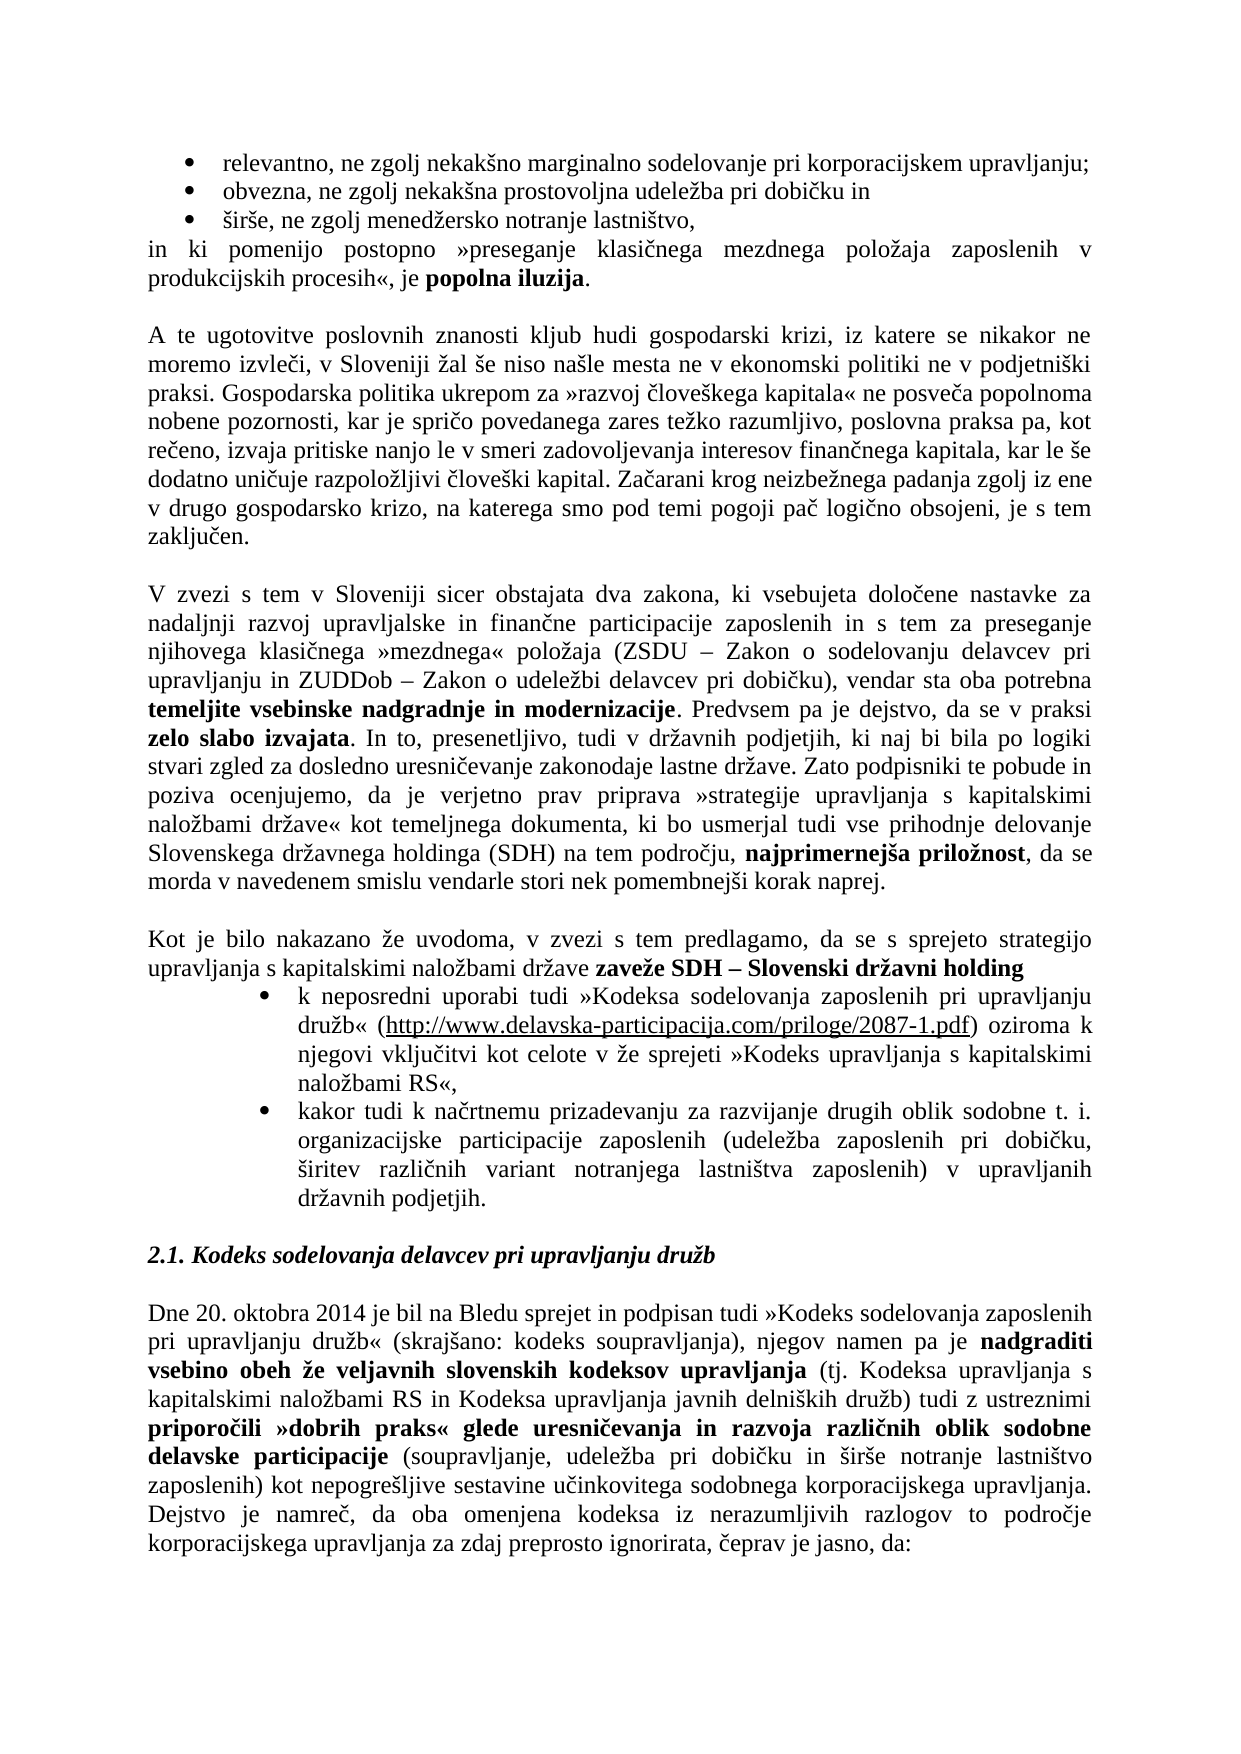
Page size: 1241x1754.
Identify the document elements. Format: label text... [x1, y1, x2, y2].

text Kot je bilo nakazano že uvodoma, v zvezi s tem predlagamo, da se s sprejeto strategijo upravljanja s kapitalskimi naložbami države zaveže SDH – Slovenski državni holding [148, 924, 1093, 981]
text Dne 20. oktobra 2014 je bil na Bledu sprejet in podpisan tudi »Kodeks sodelovanja zaposlenih pri upravljanju družb« (skrajšano: kodeks soupravljanja), njegov namen pa je nadgraditi vsebino obeh že veljavnih slovenskih kodeksov upravljanja (tj. Kodeksa upravljanja s kapitalskimi naložbami RS in Kodeksa upravljanja javnih delniških družb) tudi z ustreznimi priporočili »dobrih praks« glede uresničevanja in razvoja različnih oblik sodobne delavske participacije (soupravljanje, udeležba pri dobičku in širše notranje lastništvo zaposlenih) kot nepogrešljive sestavine učinkovitega sodobnega korporacijskega upravljanja. Dejstvo je namreč, da oba omenjena kodeksa iz nerazumljivih razlogov to področje korporacijskega upravljanja za zdaj preprosto ignorirata, čeprav je jasno, da: [148, 1298, 1093, 1556]
list širše, ne zgolj menedžersko notranje lastništvo, [185, 205, 1093, 234]
text A te ugotovitve poslovnih znanosti kljub hudi gospodarski krizi, iz katere se nikakor ne moremo izvleči, v Sloveniji žal še niso našle mesta ne v ekonomski politiki ne v podjetniški praksi. Gospodarska politika ukrepom za »razvoj človeškega kapitala« ne posveča popolnoma nobene pozornosti, kar je spričo povedanega zares težko razumljivo, poslovna praksa pa, kot rečeno, izvaja pritiske nanjo le v smeri zadovoljevanja interesov finančnega kapitala, kar le še dodatno uničuje razpoložljivi človeški kapital. Začarani krog neizbežnega padanja zgolj iz ene v drugo gospodarsko krizo, na katerega smo pod temi pogoji pač logično obsojeni, je s tem zaključen. [148, 320, 1093, 550]
list obvezna, ne zgolj nekakšna prostovoljna udeležba pri dobičku in [185, 176, 1093, 205]
text in ki pomenijo postopno »preseganje klasičnega mezdnega položaja zaposlenih v produkcijskih procesih«, je popolna iluzija. [148, 234, 1093, 291]
list relevantno, ne zgolj nekakšno marginalno sodelovanje pri korporacijskem upravljanju; [185, 148, 1093, 176]
list kakor tudi k načrtnemu prizadevanju za razvijanje drugih oblik sodobne t. i. organizacijske participacije zaposlenih (udeležba zaposlenih pri dobičku, širitev različnih variant notranjega lastništva zaposlenih) v upravljanih državnih podjetjih. [260, 1096, 1093, 1211]
list k neposredni uporabi tudi »Kodeksa sodelovanja zaposlenih pri upravljanju družb« (http://www.delavska-participacija.com/priloge/2087-1.pdf) oziroma k njegovi vključitvi kot celote v že sprejeti »Kodeks upravljanja s kapitalskimi naložbami RS«, [260, 981, 1093, 1096]
text V zvezi s tem v Sloveniji sicer obstajata dva zakona, ki vsebujeta določene nastavke za nadaljnji razvoj upravljalske in finančne participacije zaposlenih in s tem za preseganje njihovega klasičnega »mezdnega« položaja (ZSDU – Zakon o sodelovanju delavcev pri upravljanju in ZUDDob – Zakon o udeležbi delavcev pri dobičku), vendar sta oba potrebna temeljite vsebinske nadgradnje in modernizacije. Predvsem pa je dejstvo, da se v praksi zelo slabo izvajata. In to, presenetljivo, tudi v državnih podjetjih, ki naj bi bila po logiki stvari zgled za dosledno uresničevanje zakonodaje lastne države. Zato podpisniki te pobude in poziva ocenjujemo, da je verjetno prav priprava »strategije upravljanja s kapitalskimi naložbami države« kot temeljnega dokumenta, ki bo usmerjal tudi vse prihodnje delovanje Slovenskega državnega holdinga (SDH) na tem področju, najprimernejša priložnost, da se morda v navedenem smislu vendarle stori nek pomembnejši korak naprej. [148, 579, 1093, 895]
text 2.1. Kodeks sodelovanja delavcev pri upravljanju družb [148, 1240, 1093, 1269]
